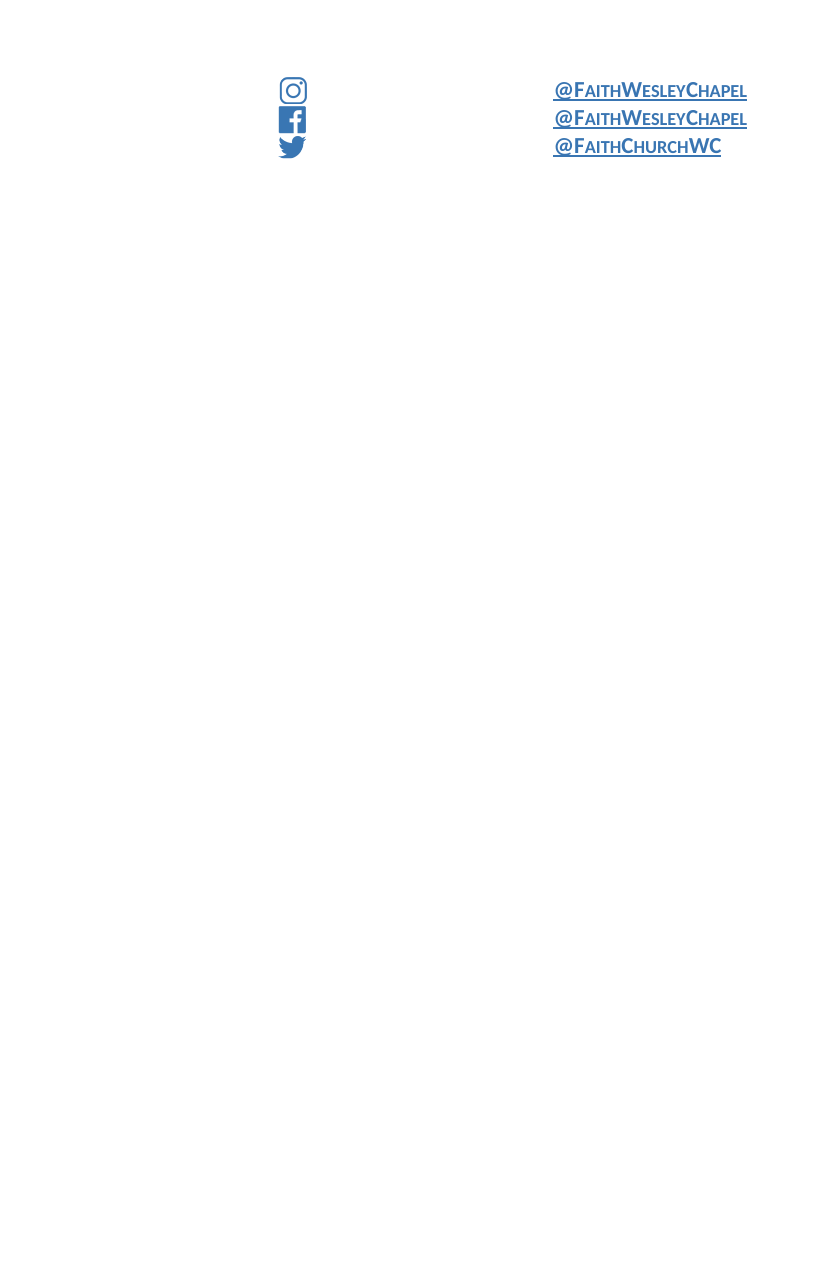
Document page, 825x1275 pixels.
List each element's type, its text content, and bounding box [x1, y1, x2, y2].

text @FaithChurchWC [300, 131, 750, 159]
picture [272, 75, 312, 139]
text @FaithWesleyChapel [312, 75, 750, 103]
text @FaithWesleyChapel [312, 103, 750, 131]
